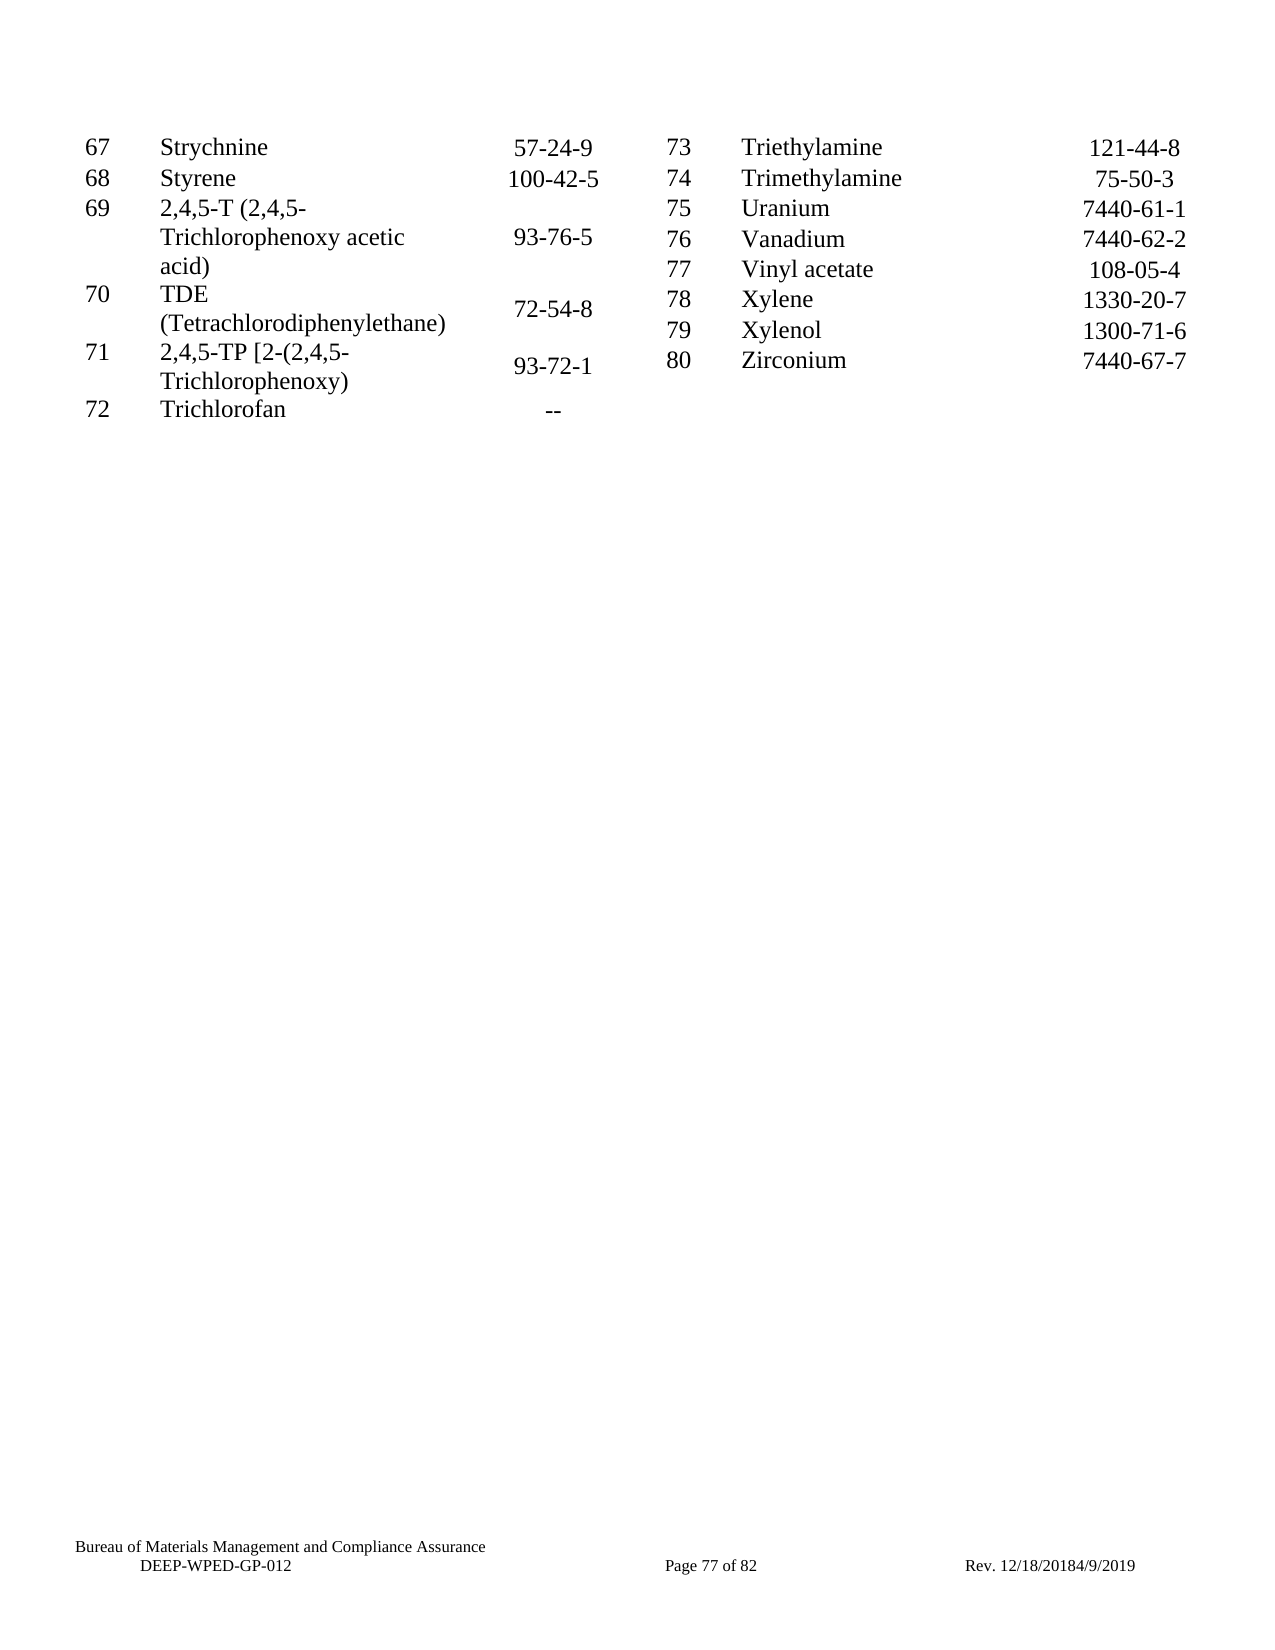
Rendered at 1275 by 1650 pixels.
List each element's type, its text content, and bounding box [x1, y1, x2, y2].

table_cell 80 Zirconium [655, 345, 1041, 376]
table_cell 72-54-8 [459, 280, 638, 337]
table_cell 100-42-5 [459, 163, 638, 193]
table_cell 70 TDE (Tetrachlorodiphenylethane) [74, 280, 459, 337]
table_cell 74 Trimethylamine [655, 163, 1041, 193]
table_cell 71 2,4,5-TP [2-(2,4,5- Trichlorophenoxy) [74, 337, 459, 394]
table_cell 69 2,4,5-T (2,4,5- Trichlorophenoxy acetic acid) [74, 193, 459, 279]
table_cell 75 Uranium [655, 193, 1041, 224]
table_cell 57-24-9 [459, 133, 638, 163]
table_cell 7440-62-2 [1041, 224, 1228, 254]
table_cell 93-76-5 [459, 193, 638, 279]
table_cell 108-05-4 [1041, 254, 1228, 284]
table_cell 67 Strychnine [74, 133, 459, 163]
table_cell 68 Styrene [74, 163, 459, 193]
table_cell -- [459, 395, 638, 425]
table_cell 7440-67-7 [1041, 345, 1228, 376]
table_cell 1300-71-6 [1041, 315, 1228, 345]
table_cell 78 Xylene [655, 285, 1041, 315]
table_cell 7440-61-1 [1041, 193, 1228, 224]
table_cell 73 Triethylamine [655, 133, 1041, 163]
table_cell 93-72-1 [459, 337, 638, 394]
table_cell 77 Vinyl acetate [655, 254, 1041, 284]
table_cell 1330-20-7 [1041, 285, 1228, 315]
table_cell 79 Xylenol [655, 315, 1041, 345]
table_cell 76 Vanadium [655, 224, 1041, 254]
table_cell 75-50-3 [1041, 163, 1228, 193]
table_cell 72 Trichlorofan [74, 395, 459, 425]
table_cell 121-44-8 [1041, 133, 1228, 163]
